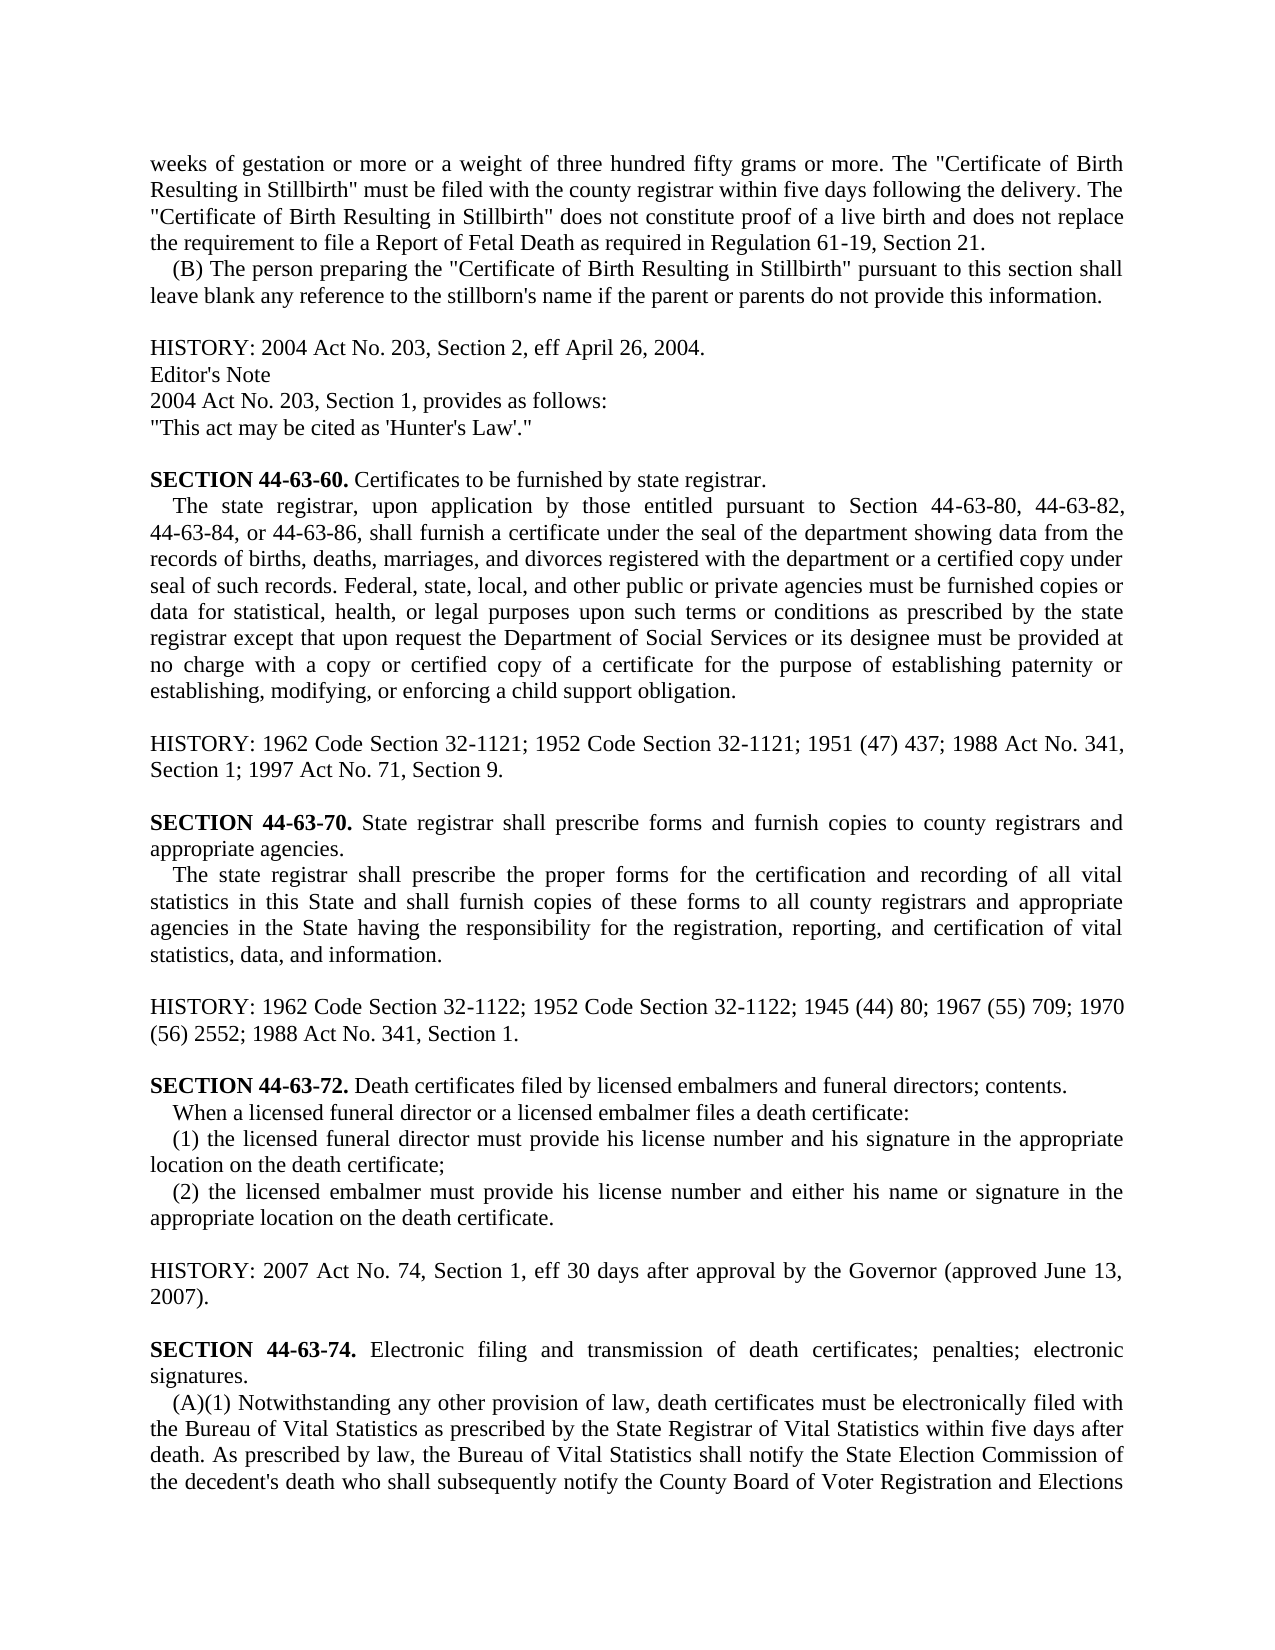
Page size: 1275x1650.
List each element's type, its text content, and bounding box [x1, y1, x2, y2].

text "This act may be cited as 'Hunter's Law'." [150, 413, 1125, 440]
text SECTION 44-63-72. Death certificates filed by licensed embalmers and funeral directors; contents. [150, 1072, 1125, 1099]
text (1) the licensed funeral director must provide his license number and his signature in the appropriate location on the death certificate; [150, 1125, 1125, 1178]
text (2) the licensed embalmer must provide his license number and either his name or signature in the appropriate location on the death certificate. [150, 1178, 1125, 1231]
text SECTION 44-63-60. Certificates to be furnished by state registrar. [150, 466, 1125, 493]
text The state registrar shall prescribe the proper forms for the certification and recording of all vital statistics in this State and shall furnish copies of these forms to all county registrars and appropriate agencies in the State having the responsibility for the registration, reporting, and certification of vital statistics, data, and information. [150, 862, 1125, 967]
text HISTORY: 2004 Act No. 203, Section 2, eff April 26, 2004. [150, 334, 1125, 361]
text (B) The person preparing the "Certificate of Birth Resulting in Stillbirth" pursuant to this section shall leave blank any reference to the stillborn's name if the parent or parents do not provide this information. [150, 255, 1125, 308]
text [150, 1389, 1125, 1494]
text The state registrar, upon application by those entitled pursuant to Section 44-63-80, 44-63-82, 44-63-84, or 44-63-86, shall furnish a certificate under the seal of the department showing data from the records of births, deaths, marriages, and divorces registered with the department or a certified copy under seal of such records. Federal, state, local, and other public or private agencies must be furnished copies or data for statistical, health, or legal purposes upon such terms or conditions as prescribed by the state registrar except that upon request the Department of Social Services or its designee must be provided at no charge with a copy or certified copy of a certificate for the purpose of establishing paternity or establishing, modifying, or enforcing a child support obligation. [150, 493, 1125, 703]
text HISTORY: 2007 Act No. 74, Section 1, eff 30 days after approval by the Governor (approved June 13, 2007). [150, 1257, 1125, 1309]
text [150, 150, 1125, 255]
text HISTORY: 1962 Code Section 32-1122; 1952 Code Section 32-1122; 1945 (44) 80; 1967 (55) 709; 1970 (56) 2552; 1988 Act No. 341, Section 1. [150, 993, 1125, 1046]
text HISTORY: 1962 Code Section 32-1121; 1952 Code Section 32-1121; 1951 (47) 437; 1988 Act No. 341, Section 1; 1997 Act No. 71, Section 9. [150, 730, 1125, 782]
text SECTION 44-63-74. Electronic filing and transmission of death certificates; penalties; electronic signatures. [150, 1336, 1125, 1389]
text When a licensed funeral director or a licensed embalmer files a death certificate: [150, 1099, 1125, 1125]
text Editor's Note [150, 361, 1125, 387]
text 2004 Act No. 203, Section 1, provides as follows: [150, 387, 1125, 413]
text SECTION 44-63-70. State registrar shall prescribe forms and furnish copies to county registrars and appropriate agencies. [150, 809, 1125, 862]
